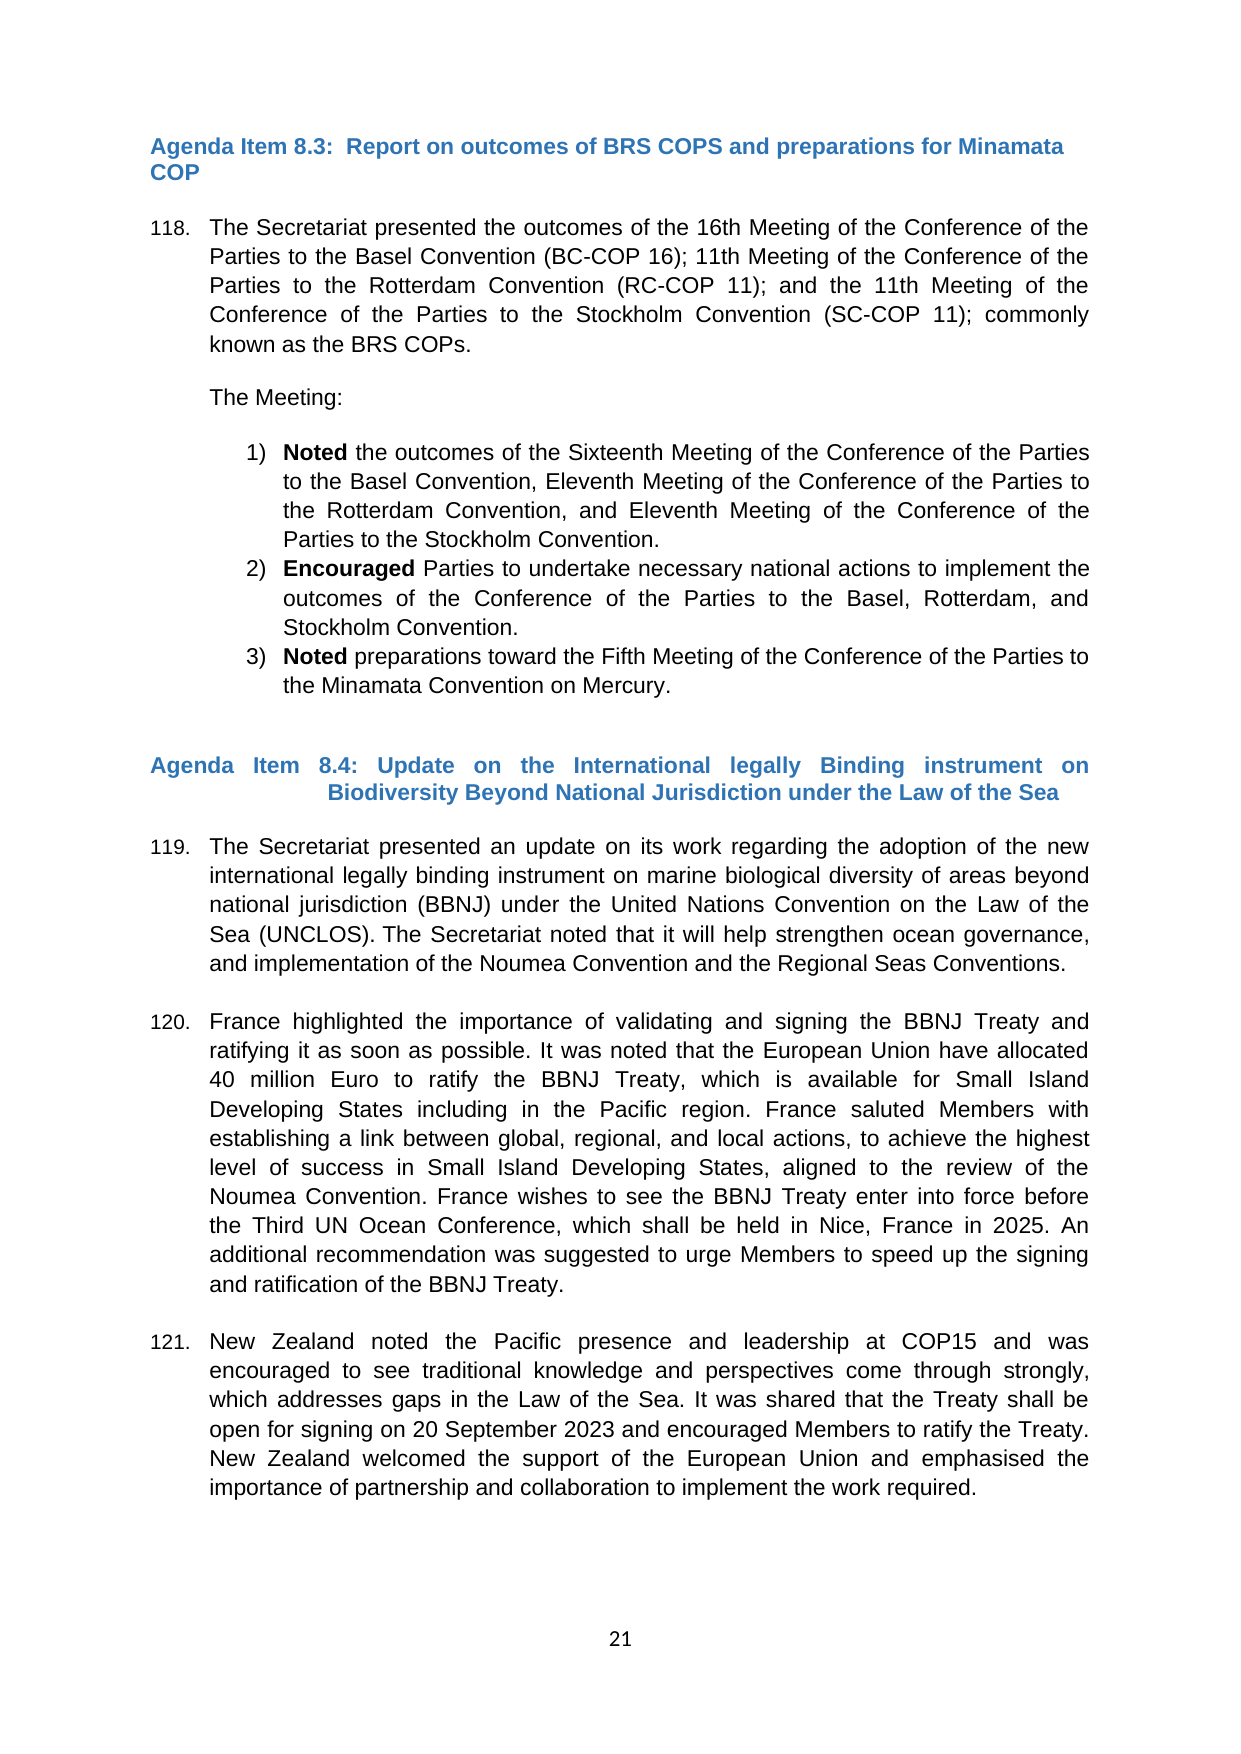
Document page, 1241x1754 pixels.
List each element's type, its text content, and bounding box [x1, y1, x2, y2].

text Agenda Item 8.4: Update on the International legally Binding instrument on Biodiversity Beyond National Jurisdiction under the Law of the Sea [150, 752, 1090, 805]
list France highlighted the importance of validating and signing the BBNJ Treaty and ratifying it as soon as possible. It was noted that the European Union have allocated 40 million Euro to ratify the BBNJ Treaty, which is available for Small Island Developing States including in the Pacific region. France saluted Members with establishing a link between global, regional, and local actions, to achieve the highest level of success in Small Island Developing States, aligned to the review of the Noumea Convention. France wishes to see the BBNJ Treaty enter into force before the Third UN Ocean Conference, which shall be held in Nice, France in 2025. An additional recommendation was suggested to urge Members to speed up the signing and ratification of the BBNJ Treaty. [150, 1006, 1090, 1298]
list Noted the outcomes of the Sixteenth Meeting of the Conference of the Parties to the Basel Convention, Eleventh Meeting of the Conference of the Parties to the Rotterdam Convention, and Eleventh Meeting of the Conference of the Parties to the Stockholm Convention. [246, 437, 1090, 553]
list The Secretariat presented the outcomes of the 16th Meeting of the Conference of the Parties to the Basel Convention (BC-COP 16); 11th Meeting of the Conference of the Parties to the Rotterdam Convention (RC-COP 11); and the 11th Meeting of the Conference of the Parties to the Stockholm Convention (SC-COP 11); commonly known as the BRS COPs. [150, 212, 1090, 358]
list Encouraged Parties to undertake necessary national actions to implement the outcomes of the Conference of the Parties to the Basel, Rotterdam, and Stockholm Convention. [246, 553, 1090, 641]
list New Zealand noted the Pacific presence and leadership at COP15 and was encouraged to see traditional knowledge and perspectives come through strongly, which addresses gaps in the Law of the Sea. It was shared that the Treaty shall be open for signing on 20 September 2023 and encouraged Members to ratify the Treaty. New Zealand welcomed the support of the European Union and emphasised the importance of partnership and collaboration to implement the work required. [150, 1326, 1090, 1501]
text The Meeting: [209, 384, 1090, 411]
list Noted preparations toward the Fifth Meeting of the Conference of the Parties to the Minamata Convention on Mercury. [246, 641, 1090, 699]
text COP [150, 159, 1090, 186]
list The Secretariat presented an update on its work regarding the adoption of the new international legally binding instrument on marine biological diversity of areas beyond national jurisdiction (BBNJ) under the United Nations Convention on the Law of the Sea (UNCLOS). The Secretariat noted that it will help strengthen ocean governance, and implementation of the Noumea Convention and the Regional Seas Conventions. [150, 831, 1090, 977]
text Agenda Item 8.3: Report on outcomes of BRS COPS and preparations for Minamata [150, 133, 1090, 159]
